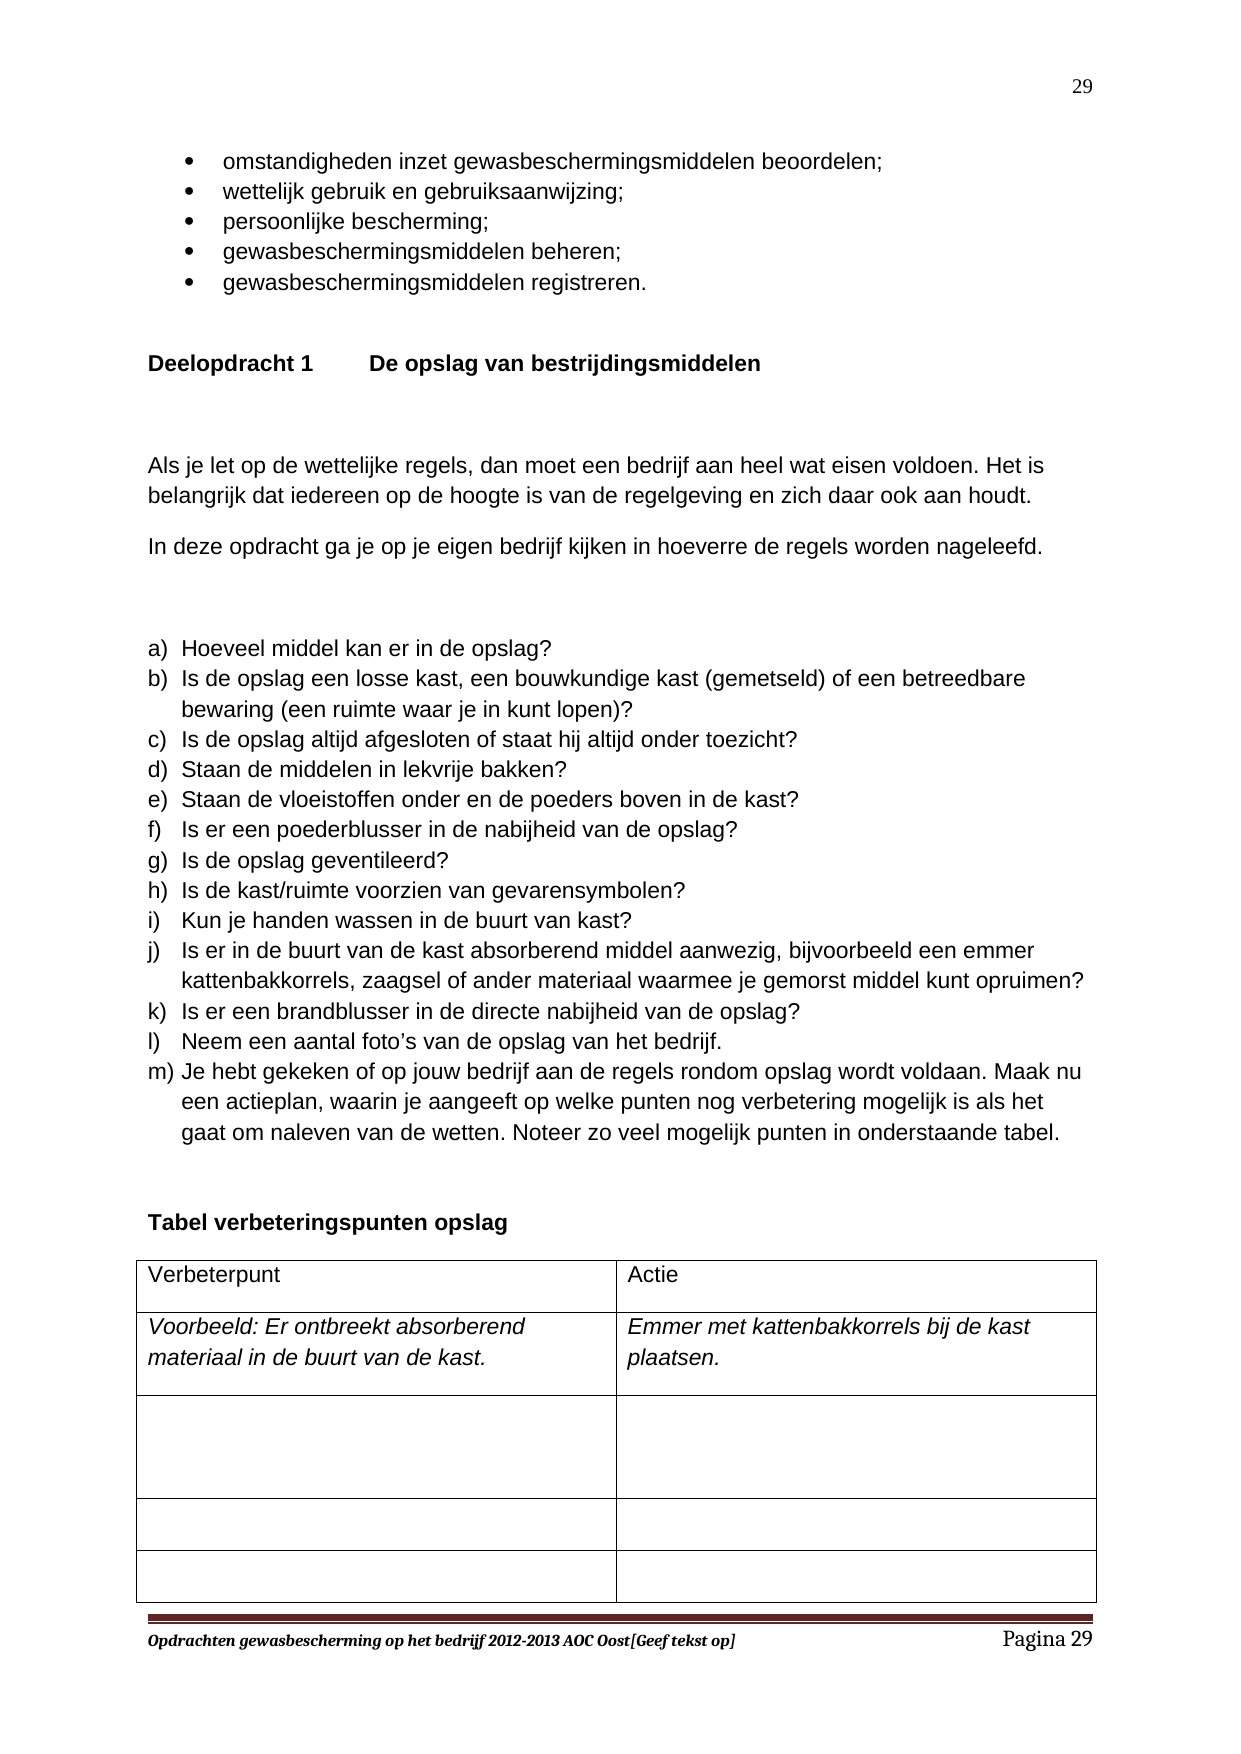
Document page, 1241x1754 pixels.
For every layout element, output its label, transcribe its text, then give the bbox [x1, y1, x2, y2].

text In deze opdracht ga je op je eigen bedrijf kijken in hoeverre de regels worden nageleefd. [148, 533, 1093, 559]
table_header Verbeterpunt [137, 1261, 616, 1312]
table_cell [137, 1499, 616, 1550]
table_cell Voorbeeld: Er ontbreekt absorberend materiaal in de buurt van de kast. [137, 1313, 616, 1394]
table_cell [617, 1396, 1096, 1498]
list Je hebt gekeken of op jouw bedrijf aan de regels rondom opslag wordt voldaan. Maak nu een actieplan, waarin je aangeeft op welke punten nog verbetering mogelijk is als het gaat om naleven van de wetten. Noteer zo veel mogelijk punten in onderstaande tabel. [148, 1058, 1093, 1145]
list Is er in de buurt van de kast absorberend middel aanwezig, bijvoorbeeld een emmer kattenbakkorrels, zaagsel of ander materiaal waarmee je gemorst middel kunt opruimen? [148, 937, 1093, 994]
list Is de opslag geventileerd? [148, 847, 1093, 873]
list omstandigheden inzet gewasbeschermingsmiddelen beoordelen; [185, 148, 1093, 174]
list Kun je handen wassen in de buurt van kast? [148, 907, 1093, 933]
list Staan de vloeistoffen onder en de poeders boven in de kast? [148, 786, 1093, 812]
text Deelopdracht 1 De opslag van bestrijdingsmiddelen [148, 319, 1093, 376]
list gewasbeschermingsmiddelen registreren. [185, 268, 1093, 295]
table_header Actie [617, 1261, 1096, 1312]
list Hoeveel middel kan er in de opslag? [148, 635, 1093, 661]
list Neem een aantal foto’s van de opslag van het bedrijf. [148, 1028, 1093, 1054]
table_cell [137, 1551, 616, 1602]
table_cell [617, 1499, 1096, 1550]
table_cell [137, 1396, 616, 1498]
list Is de kast/ruimte voorzien van gevarensymbolen? [148, 877, 1093, 903]
text Tabel verbeteringspunten opslag [148, 1209, 1093, 1235]
list Is er een poederblusser in de nabijheid van de opslag? [148, 816, 1093, 843]
table_cell Emmer met kattenbakkorrels bij de kast plaatsen. [617, 1313, 1096, 1394]
list Staan de middelen in lekvrije bakken? [148, 756, 1093, 782]
list Is de opslag een losse kast, een bouwkundige kast (gemetseld) of een betreedbare bewaring (een ruimte waar je in kunt lopen)? [148, 665, 1093, 722]
list gewasbeschermingsmiddelen beheren; [185, 238, 1093, 264]
list Is de opslag altijd afgesloten of staat hij altijd onder toezicht? [148, 726, 1093, 752]
list wettelijk gebruik en gebruiksaanwijzing; [185, 178, 1093, 204]
list persoonlijke bescherming; [185, 208, 1093, 234]
list Is er een brandblusser in de directe nabijheid van de opslag? [148, 998, 1093, 1024]
table_cell [617, 1551, 1096, 1602]
text Als je let op de wettelijke regels, dan moet een bedrijf aan heel wat eisen voldoen. Het is belangrijk dat iedereen op de hoogte is van de regelgeving en zich daar ook aan houdt. [148, 452, 1093, 508]
